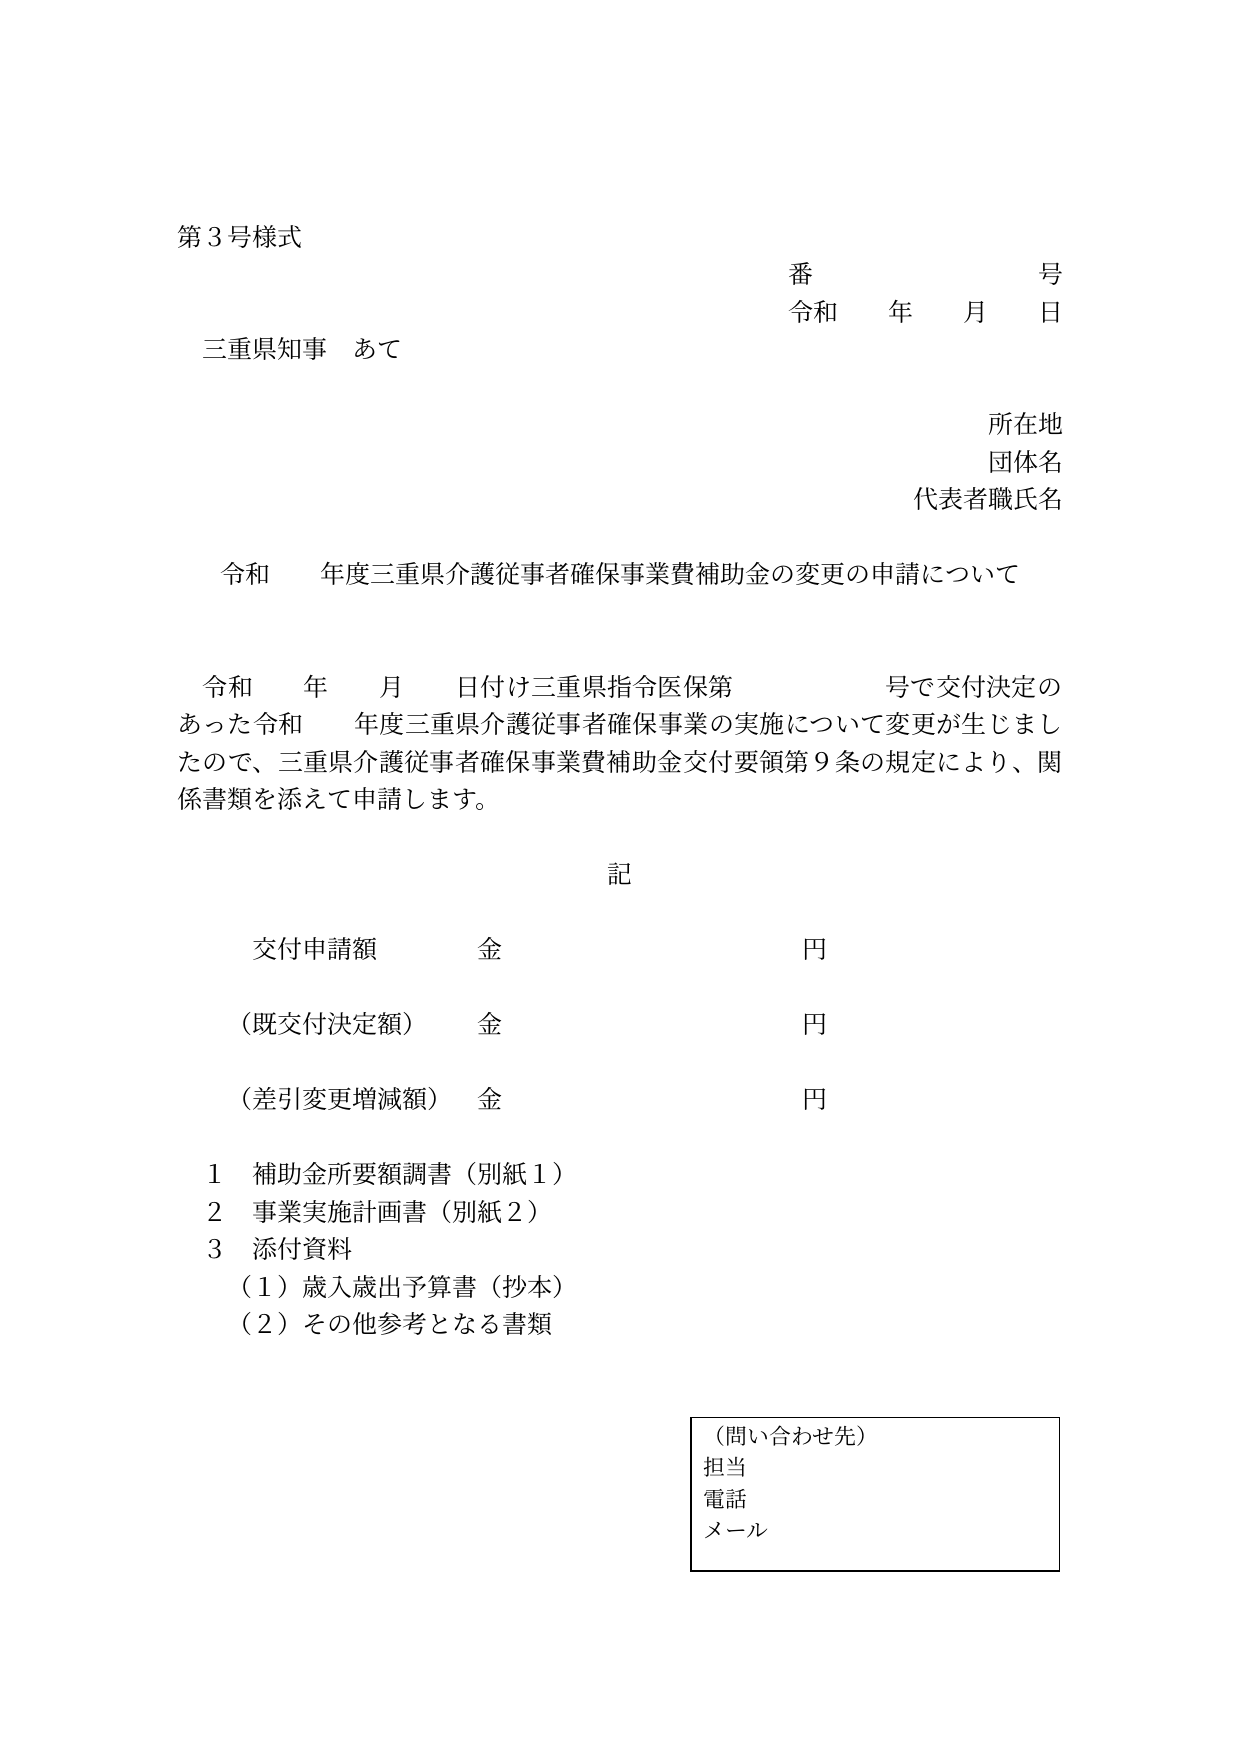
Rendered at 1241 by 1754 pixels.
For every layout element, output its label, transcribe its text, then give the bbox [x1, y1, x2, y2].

text 交付申請額 金 円 [177, 929, 1063, 967]
text 記 [177, 854, 1063, 892]
text 三重県知事 あて [177, 329, 1063, 367]
text （２）その他参考となる書類 [177, 1304, 1063, 1342]
text （差引変更増減額） 金 円 [177, 1079, 1063, 1117]
text 代表者職氏名 [177, 479, 1063, 517]
text 団体名 [177, 442, 1063, 479]
text 番 号 [177, 254, 1063, 292]
text ２ 事業実施計画書（別紙２） [177, 1192, 1063, 1229]
text 令和 年度三重県介護従事者確保事業費補助金の変更の申請について [177, 554, 1063, 592]
text 令和 年 月 日付け三重県指令医保第 号で交付決定のあった令和 年度三重県介護従事者確保事業の実施について変更が生じましたので、三重県介護従事者確保事業費補助金交付要領第９条の規定により、関係書類を添えて申請します。 [177, 667, 1063, 817]
text （既交付決定額） 金 円 [177, 1004, 1063, 1042]
text 所在地 [177, 404, 1063, 442]
text （１）歳入歳出予算書（抄本） [177, 1267, 1063, 1304]
text 第３号様式 [177, 217, 1063, 254]
text ３ 添付資料 [177, 1229, 1063, 1267]
text 令和 年 月 日 [177, 292, 1063, 329]
text １ 補助金所要額調書（別紙１） [177, 1154, 1063, 1192]
